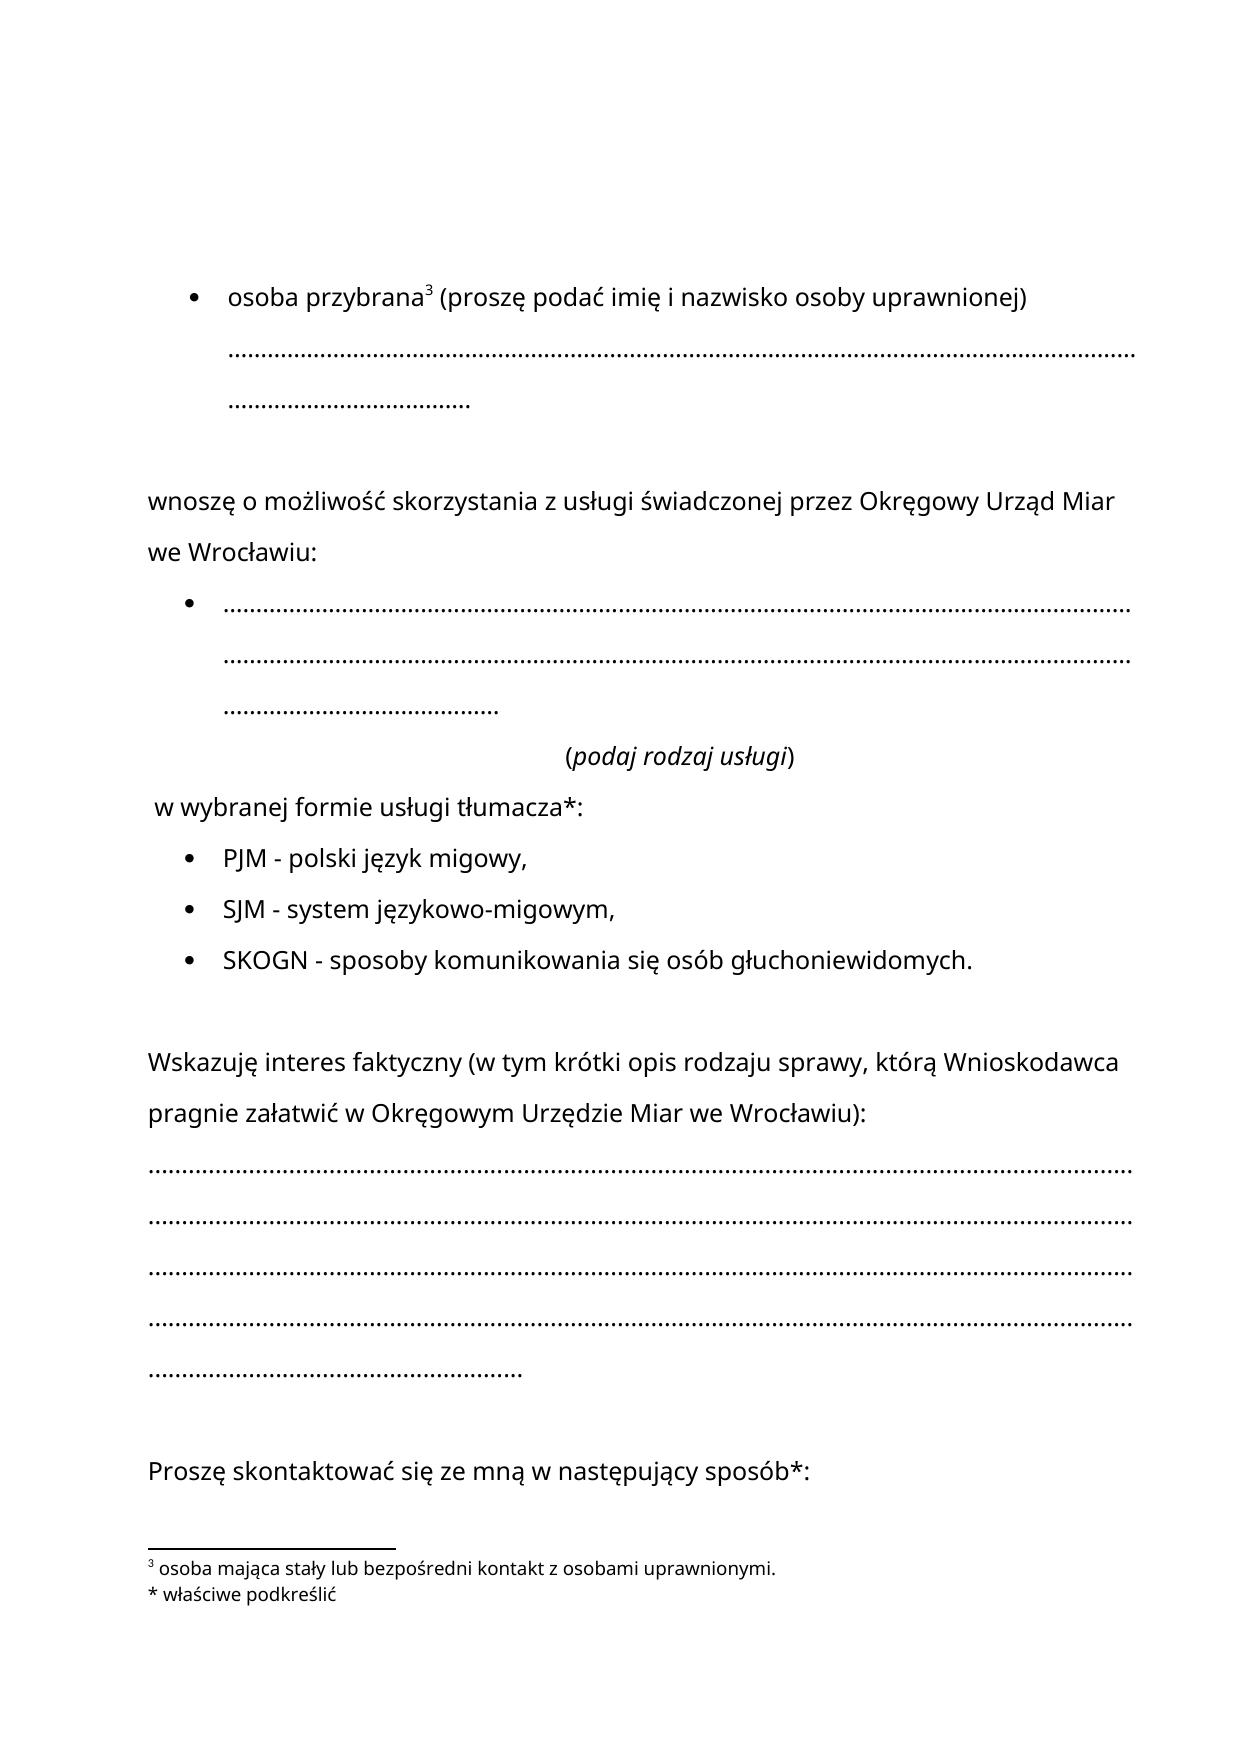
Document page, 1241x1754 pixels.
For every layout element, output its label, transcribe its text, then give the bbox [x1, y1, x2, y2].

text .................................................................................................................................................................................................................................................................................................................................................................................................................................................................................................................................................................................................................................................................... [148, 1147, 1137, 1385]
text Proszę skontaktować się ze mną w następujący sposób*: [148, 1453, 1137, 1487]
text wnoszę o możliwość skorzystania z usługi świadczonej przez Okręgowy Urząd Miar we Wrocławiu: [148, 483, 1137, 568]
list SJM - system językowo-migowym, [185, 892, 1137, 926]
list (podaj rodzaj usługi) [223, 738, 1137, 773]
list SKOGN - sposoby komunikowania się osób głuchoniewidomych. [185, 943, 1137, 977]
text w wybranej formie usługi tłumacza*: [148, 789, 1137, 824]
text Wskazuję interes faktyczny (w tym krótki opis rodzaju sprawy, którą Wnioskodawca pragnie załatwić w Okręgowym Urzędzie Miar we Wrocławiu): [148, 1045, 1137, 1130]
list osoba przybrana (proszę podać imię i nazwisko osoby uprawnionej) …………………………………………………………………………………………………………………………………………………………. [190, 279, 1137, 415]
list PJM - polski język migowy, [185, 841, 1137, 875]
list ………………………………………………………………………………………………………………………………………………………………………………………………………………………………………………………………………………………… [185, 585, 1137, 722]
